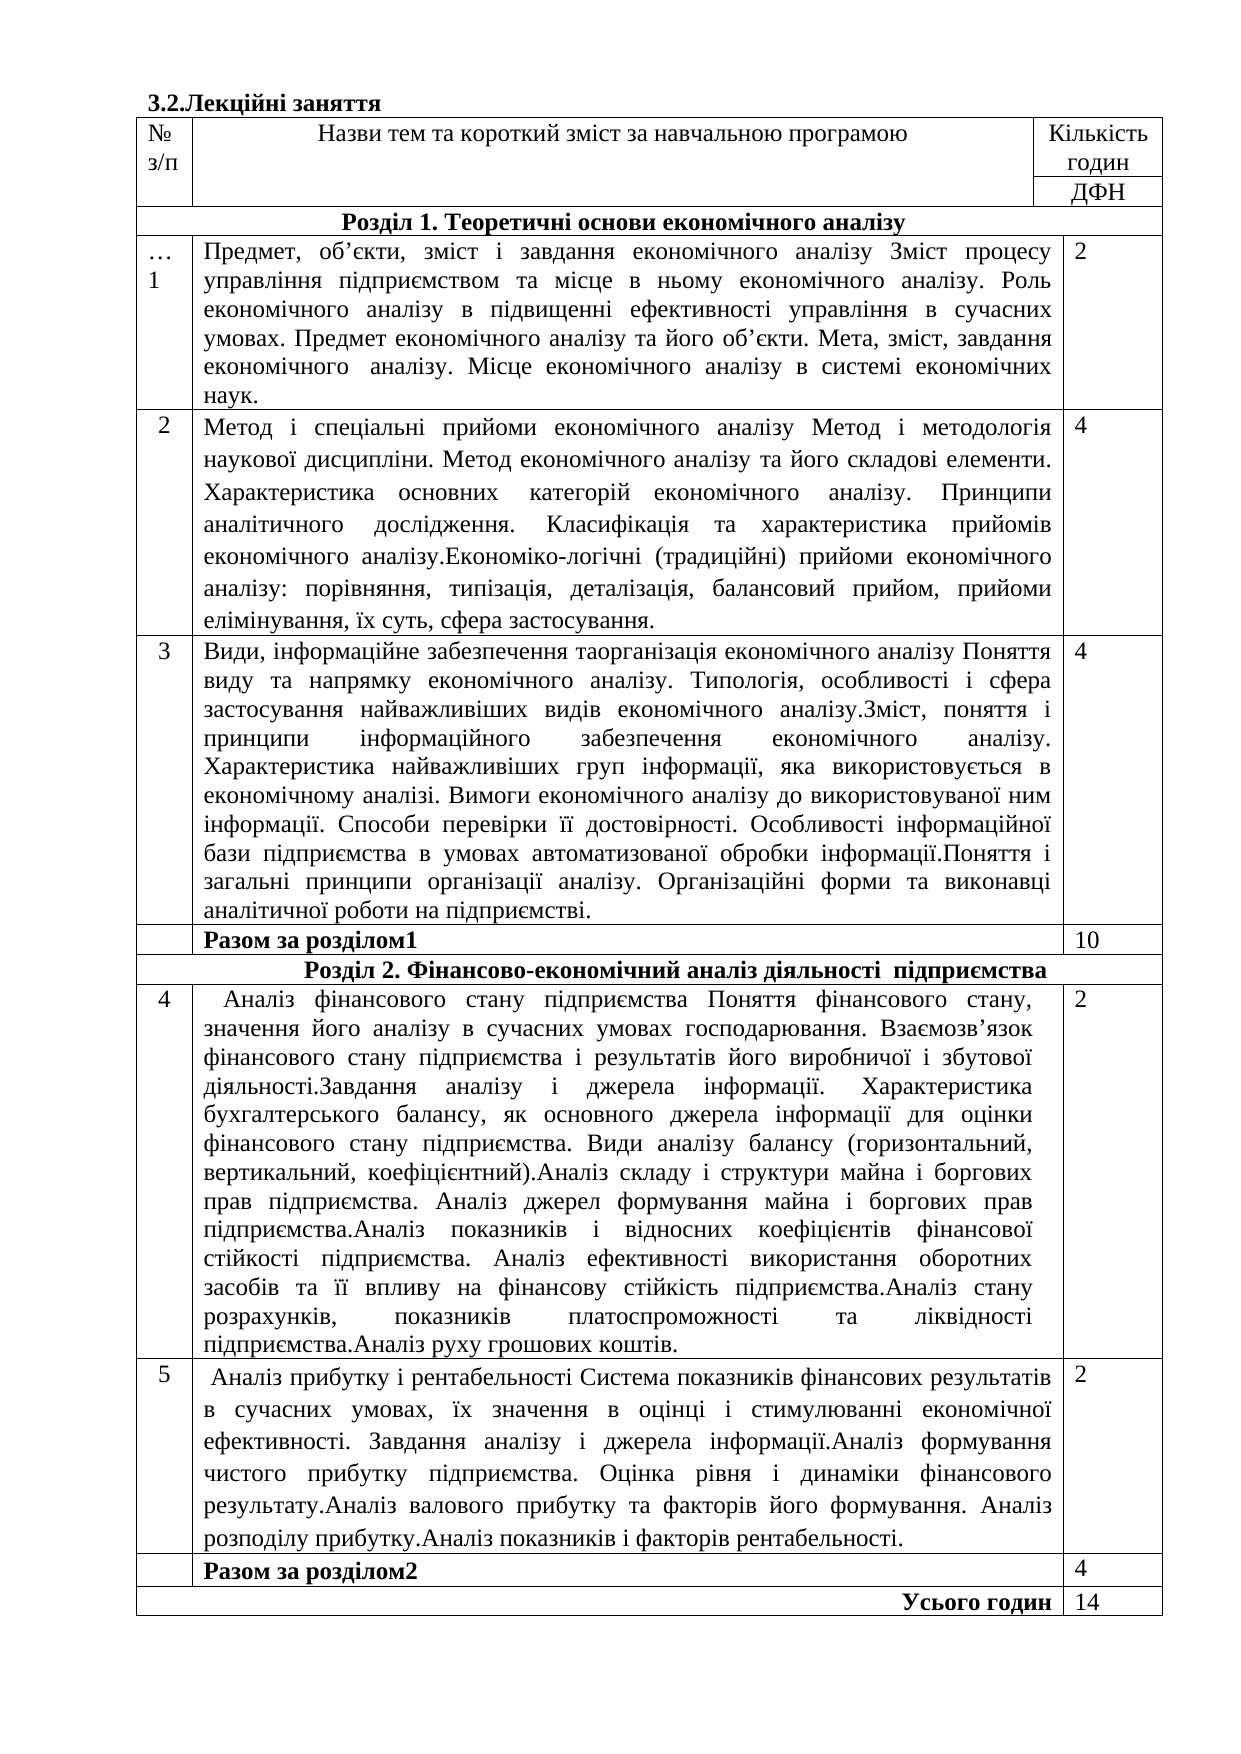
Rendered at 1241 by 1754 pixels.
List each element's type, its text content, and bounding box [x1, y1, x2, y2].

table_header Назви тем та короткий зміст за навчальною програмою [193, 118, 1033, 206]
table_cell …1 [137, 236, 192, 409]
table_cell 2 [137, 410, 192, 635]
table_cell Аналіз фінансового стану підприємства Поняття фінансового стану, значення його аналізу в сучасних умовах господарювання. Взаємозв’язок фінансового стану підприємства і результатів його виробничої і збутової діяльності.Завдання аналізу і джерела інформації. Характеристика бухгалтерського балансу, як основного джерела інформації для оцінки фінансового стану підприємства. Види аналізу балансу (горизонтальний, вертикальний, коефіцієнтний).Аналіз складу і структури майна і боргових прав підприємства. Аналіз джерел формування майна і боргових прав підприємства.Аналіз показників і відносних коефіцієнтів фінансової стійкості підприємства. Аналіз ефективності використання оборотних засобів та її впливу на фінансову стійкість підприємства.Аналіз стану розрахунків, показників платоспроможності та ліквідності підприємства.Аналіз руху грошових коштів. [193, 985, 1063, 1358]
table_cell Розділ 1. Теоретичні основи економічного аналізу [137, 207, 1162, 235]
table_cell 2 [1064, 236, 1162, 409]
table_header № з/п [137, 118, 192, 206]
table_cell 3 [137, 636, 192, 924]
table_header Кількість годин [1034, 118, 1162, 176]
table_cell 10 [1064, 925, 1162, 954]
table_cell Розділ 2. Фінансово-економічний аналіз діяльності підприємства [137, 955, 1162, 983]
table_cell Види, інформаційне забезпечення таорганізація економічного аналізу Поняття виду та напрямку економічного аналізу. Типологія, особливості і сфера застосування найважливіших видів економічного аналізу.Зміст, поняття і принципи інформаційного забезпечення економічного аналізу. Характеристика найважливіших груп інформації, яка використовується в економічному аналізі. Вимоги економічного аналізу до використовуваної ним інформації. Способи перевірки її достовірності. Особливості інформаційної бази підприємства в умовах автоматизованої обробки інформації.Поняття і загальні принципи організації аналізу. Організаційні форми та виконавці аналітичної роботи на підприємстві. [193, 636, 1063, 924]
table_cell 2 [1064, 985, 1162, 1358]
table_cell [137, 1554, 192, 1586]
text 3.2.Лекційні заняття [148, 88, 1152, 117]
table_cell Усього годин [137, 1587, 1063, 1615]
table_cell Аналіз прибутку і рентабельності Система показників фінансових результатів в сучасних умовах, їх значення в оцінці і стимулюванні економічної ефективності. Завдання аналізу і джерела інформації.Аналіз формування чистого прибутку підприємства. Оцінка рівня і динаміки фінансового результату.Аналіз валового прибутку та факторів його формування. Аналіз розподілу прибутку.Аналіз показників і факторів рентабельності. [193, 1359, 1063, 1552]
table_cell 5 [137, 1359, 192, 1552]
table_cell 4 [1064, 1554, 1162, 1586]
table_cell [137, 925, 192, 954]
table_cell 14 [1064, 1587, 1162, 1615]
table_cell 2 [1064, 1359, 1162, 1552]
table_cell Предмет, об’єкти, зміст і завдання економічного аналізу Зміст процесу управління підприємством та місце в ньому економічного аналізу. Роль економічного аналізу в підвищенні ефективності управління в сучасних умовах. Предмет економічного аналізу та його об’єкти. Мета, зміст, завдання економічного аналізу. Місце економічного аналізу в системі економічних наук. [193, 236, 1063, 409]
table_cell Метод і спеціальні прийоми економічного аналізу Метод і методологія наукової дисципліни. Метод економічного аналізу та його складові елементи. Характеристика основних категорій економічного аналізу. Принципи аналітичного дослідження. Класифікація та характеристика прийомів економічного аналізу.Економіко-логічні (традиційні) прийоми економічного аналізу: порівняння, типізація, деталізація, балансовий прийом, прийоми елімінування, їх суть, сфера застосування. [193, 410, 1063, 635]
table_cell Разом за розділом1 [193, 925, 1063, 954]
table_cell ДФН [1034, 177, 1162, 206]
table_cell 4 [137, 985, 192, 1358]
table_cell 4 [1064, 636, 1162, 924]
table_cell Разом за розділом2 [193, 1554, 1063, 1586]
table_cell 4 [1064, 410, 1162, 635]
